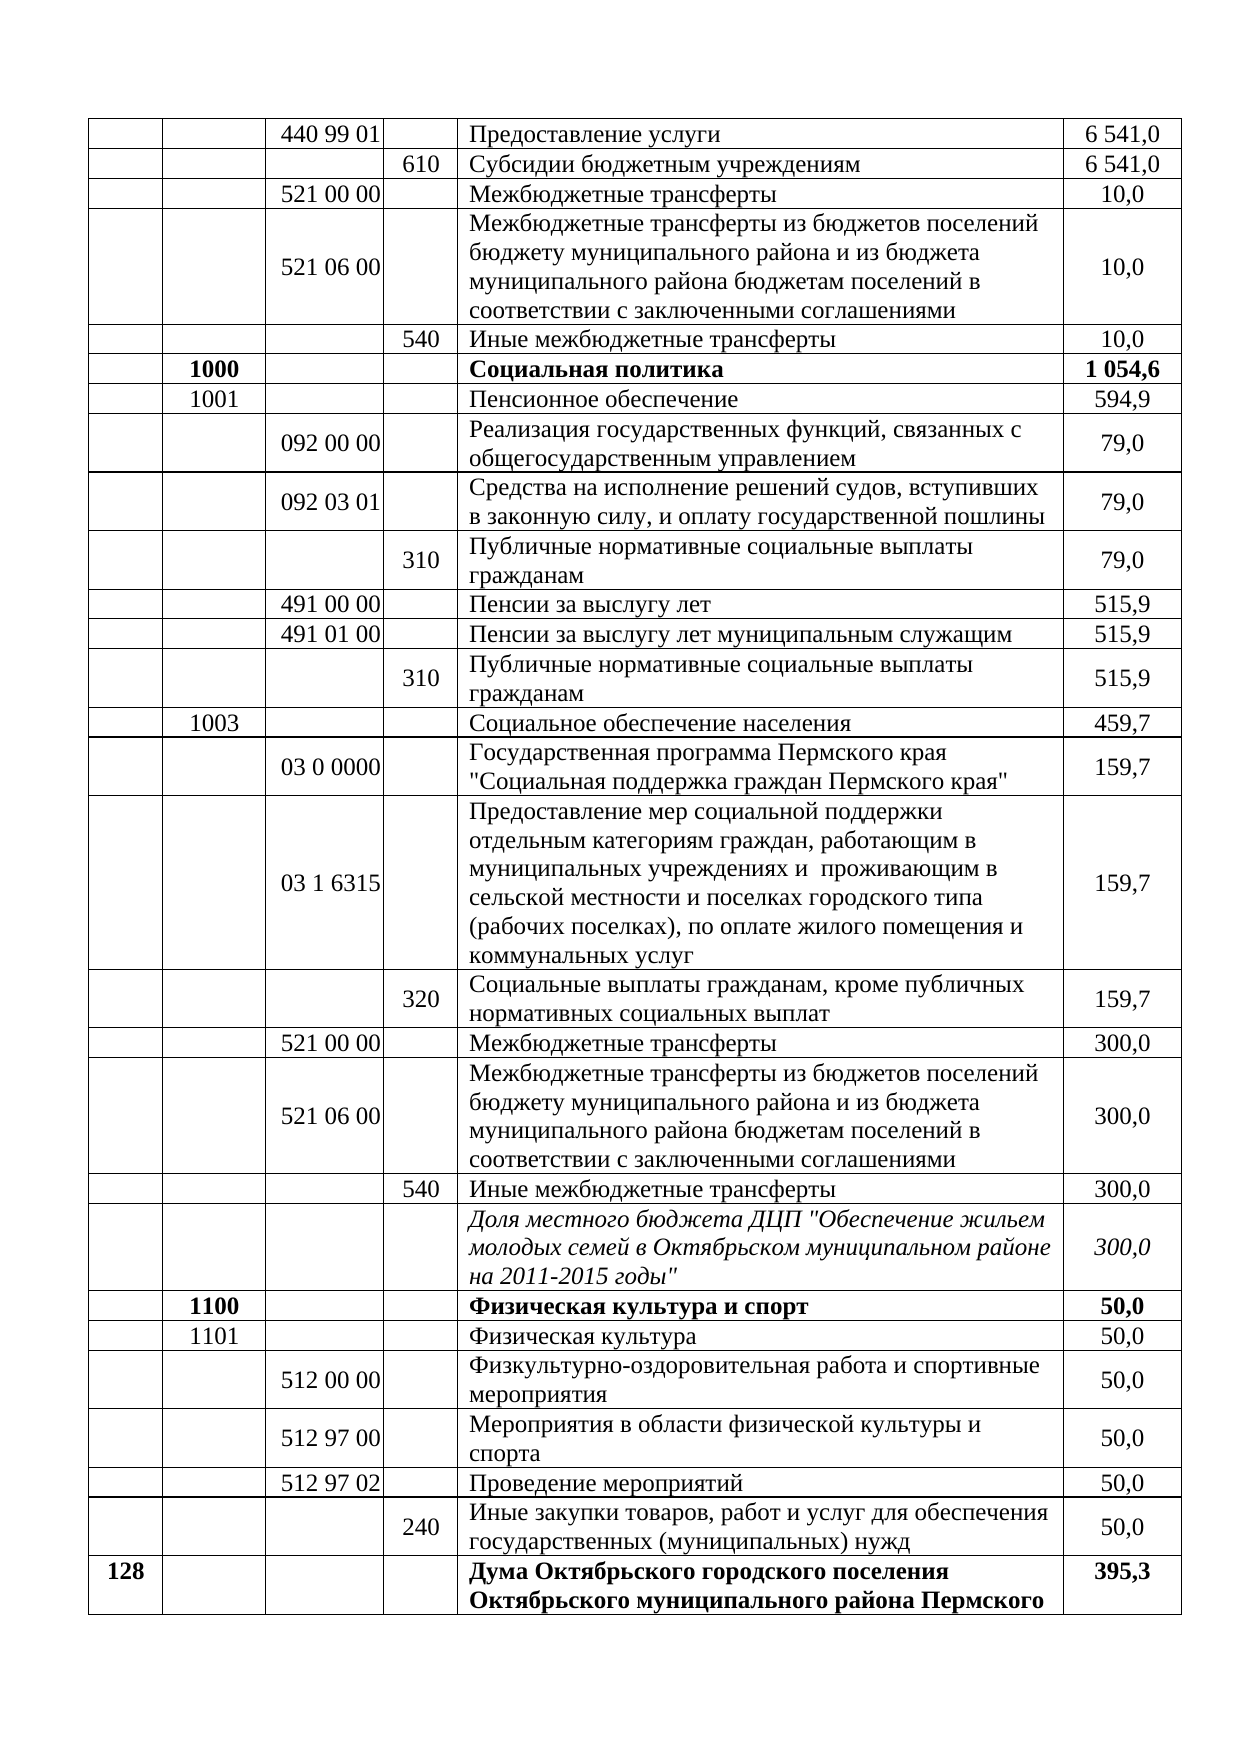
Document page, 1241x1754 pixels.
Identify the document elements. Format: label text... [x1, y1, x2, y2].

table_cell [89, 970, 162, 1027]
table_cell [89, 590, 162, 618]
table_cell [89, 1351, 162, 1408]
table_cell [163, 649, 265, 707]
table_cell Межбюджетные трансферты [458, 1028, 1063, 1057]
table_cell 50,0 [1064, 1291, 1181, 1320]
table_cell [384, 1291, 457, 1320]
table_cell Государственная программа Пермского края "Социальная поддержка граждан Пермского края" [458, 738, 1063, 795]
table_cell [89, 738, 162, 795]
table_cell [266, 1321, 383, 1349]
table_cell Межбюджетные трансферты из бюджетов поселений бюджету муниципального района и из бюджета муниципального района бюджетам поселений в соответствии с заключенными соглашениями [458, 1058, 1063, 1173]
table_cell [384, 179, 457, 207]
table_cell [163, 414, 265, 471]
table_cell [89, 473, 162, 530]
table_cell 512 97 02 [266, 1468, 383, 1496]
table_cell [384, 1468, 457, 1496]
table_cell [89, 325, 162, 353]
table_cell [163, 796, 265, 968]
table_cell 320 [384, 970, 457, 1027]
table_cell 540 [384, 325, 457, 353]
table_cell 540 [384, 1174, 457, 1203]
table_cell Иные межбюджетные трансферты [458, 1174, 1063, 1203]
table_cell [89, 708, 162, 736]
table_cell [266, 708, 383, 736]
table_cell 79,0 [1064, 473, 1181, 530]
table_cell [384, 708, 457, 736]
table_cell [89, 1291, 162, 1320]
table_cell 159,7 [1064, 796, 1181, 968]
table_cell [266, 649, 383, 707]
table_cell [89, 1409, 162, 1467]
table_cell Проведение мероприятий [458, 1468, 1063, 1496]
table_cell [458, 1556, 1063, 1613]
table_cell 03 1 6315 [266, 796, 383, 968]
table_cell [163, 970, 265, 1027]
table_cell 10,0 [1064, 209, 1181, 323]
table_cell Предоставление мер социальной поддержки отдельным категориям граждан, работающим в муниципальных учреждениях и проживающим в сельской местности и поселках городского типа (рабочих поселках), по оплате жилого помещения и коммунальных услуг [458, 796, 1063, 968]
table_cell [384, 119, 457, 148]
table_cell [266, 1204, 383, 1290]
table_cell [384, 1028, 457, 1057]
table_cell 50,0 [1064, 1468, 1181, 1496]
table_cell [89, 354, 162, 383]
table_cell Средства на исполнение решений судов, вступивших в законную силу, и оплату государственной пошлины [458, 473, 1063, 530]
table_cell 521 06 00 [266, 209, 383, 323]
table_cell [384, 738, 457, 795]
table_cell Межбюджетные трансферты из бюджетов поселений бюджету муниципального района и из бюджета муниципального района бюджетам поселений в соответствии с заключенными соглашениями [458, 209, 1063, 323]
table_cell Физическая культура [458, 1321, 1063, 1349]
table_cell [266, 325, 383, 353]
table_cell [163, 1204, 265, 1290]
table_cell Пенсионное обеспечение [458, 384, 1063, 413]
table_cell [89, 619, 162, 648]
table_cell Физкультурно-оздоровительная работа и спортивные мероприятия [458, 1351, 1063, 1408]
table_cell [163, 1174, 265, 1203]
table_cell 515,9 [1064, 619, 1181, 648]
table_cell Социальная политика [458, 354, 1063, 383]
table_cell 50,0 [1064, 1351, 1181, 1408]
table_cell [266, 531, 383, 588]
table_cell [89, 384, 162, 413]
table_cell Мероприятия в области физической культуры и спорта [458, 1409, 1063, 1467]
table_cell 03 0 0000 [266, 738, 383, 795]
table_cell [89, 209, 162, 323]
table_cell 50,0 [1064, 1498, 1181, 1555]
table_cell [163, 1028, 265, 1057]
table_cell [266, 1291, 383, 1320]
table_cell 10,0 [1064, 179, 1181, 207]
table_cell 1000 [163, 354, 265, 383]
table_cell 310 [384, 649, 457, 707]
table_cell [384, 1409, 457, 1467]
table_cell [384, 354, 457, 383]
table_cell Пенсии за выслугу лет [458, 590, 1063, 618]
table_cell [89, 1204, 162, 1290]
table_cell 491 00 00 [266, 590, 383, 618]
table_cell Предоставление услуги [458, 119, 1063, 148]
table_cell 159,7 [1064, 970, 1181, 1027]
table_cell [266, 354, 383, 383]
table_cell Социальное обеспечение населения [458, 708, 1063, 736]
table_cell [89, 414, 162, 471]
table_cell [384, 1058, 457, 1173]
table_cell Публичные нормативные социальные выплаты гражданам [458, 531, 1063, 588]
table_cell 79,0 [1064, 414, 1181, 471]
table_cell [89, 1028, 162, 1057]
table_cell 300,0 [1064, 1058, 1181, 1173]
table_cell 79,0 [1064, 531, 1181, 588]
table_cell Физическая культура и спорт [458, 1291, 1063, 1320]
table_cell [163, 1498, 265, 1555]
table_cell [266, 384, 383, 413]
table_cell [384, 473, 457, 530]
table_cell [163, 179, 265, 207]
table_cell [163, 531, 265, 588]
table_cell [89, 179, 162, 207]
table_cell [163, 119, 265, 148]
table_cell Социальные выплаты гражданам, кроме публичных нормативных социальных выплат [458, 970, 1063, 1027]
table_cell 1003 [163, 708, 265, 736]
table_cell [163, 1556, 265, 1613]
table_cell 50,0 [1064, 1321, 1181, 1349]
table_cell 440 99 01 [266, 119, 383, 148]
table_cell 300,0 [1064, 1174, 1181, 1203]
table_cell 491 01 00 [266, 619, 383, 648]
table_cell Межбюджетные трансферты [458, 179, 1063, 207]
table_cell [89, 796, 162, 968]
table_cell Пенсии за выслугу лет муниципальным служащим [458, 619, 1063, 648]
table_cell [89, 1468, 162, 1496]
table_cell [266, 1174, 383, 1203]
table_cell [163, 1409, 265, 1467]
table_cell 240 [384, 1498, 457, 1555]
table_cell [384, 619, 457, 648]
table_cell 310 [384, 531, 457, 588]
table_cell 512 97 00 [266, 1409, 383, 1467]
table_cell 6 541,0 [1064, 149, 1181, 178]
table_cell [384, 590, 457, 618]
table_cell 300,0 [1064, 1204, 1181, 1290]
table_cell 1 054,6 [1064, 354, 1181, 383]
table_cell [163, 1351, 265, 1408]
table_cell 50,0 [1064, 1409, 1181, 1467]
table_cell [163, 149, 265, 178]
table_cell [89, 149, 162, 178]
table_cell [163, 590, 265, 618]
table_cell [384, 414, 457, 471]
table_cell 6 541,0 [1064, 119, 1181, 148]
table_cell [384, 209, 457, 323]
table_cell 128 [89, 1556, 162, 1613]
table_cell Субсидии бюджетным учреждениям [458, 149, 1063, 178]
table_cell [266, 970, 383, 1027]
table_cell [384, 384, 457, 413]
table_cell [266, 1498, 383, 1555]
table_cell 300,0 [1064, 1028, 1181, 1057]
table_cell [384, 1351, 457, 1408]
table_cell [89, 119, 162, 148]
table_cell [89, 1498, 162, 1555]
table_cell Доля местного бюджета ДЦП "Обеспечение жильем молодых семей в Октябрьском муниципальном районе на 2011-2015 годы" [458, 1204, 1063, 1290]
table_cell [384, 1556, 457, 1613]
table_cell 594,9 [1064, 384, 1181, 413]
table_cell 610 [384, 149, 457, 178]
table_cell 515,9 [1064, 590, 1181, 618]
table_cell [89, 649, 162, 707]
table_cell [89, 531, 162, 588]
table_cell Публичные нормативные социальные выплаты гражданам [458, 649, 1063, 707]
table_cell [384, 1321, 457, 1349]
table_cell [163, 1468, 265, 1496]
table_cell [384, 1204, 457, 1290]
table_cell 459,7 [1064, 708, 1181, 736]
table_cell 10,0 [1064, 325, 1181, 353]
table_cell 512 00 00 [266, 1351, 383, 1408]
table_cell 521 00 00 [266, 179, 383, 207]
table_cell Реализация государственных функций, связанных с общегосударственным управлением [458, 414, 1063, 471]
table_cell 092 00 00 [266, 414, 383, 471]
table_cell Иные закупки товаров, работ и услуг для обеспечения государственных (муниципальных) нужд [458, 1498, 1063, 1555]
table_cell [266, 149, 383, 178]
table_cell [163, 473, 265, 530]
table_cell [163, 209, 265, 323]
table_cell 521 06 00 [266, 1058, 383, 1173]
table_cell [163, 619, 265, 648]
table_cell 1101 [163, 1321, 265, 1349]
table_cell 1100 [163, 1291, 265, 1320]
table_cell [163, 1058, 265, 1173]
table_cell [163, 738, 265, 795]
table_cell [89, 1174, 162, 1203]
table_cell 092 03 01 [266, 473, 383, 530]
table_cell [89, 1058, 162, 1173]
table_cell 515,9 [1064, 649, 1181, 707]
table_cell 1001 [163, 384, 265, 413]
table_cell [89, 1321, 162, 1349]
table_cell [384, 796, 457, 968]
table_cell 159,7 [1064, 738, 1181, 795]
table_cell [266, 1556, 383, 1613]
table_cell Иные межбюджетные трансферты [458, 325, 1063, 353]
table_cell 521 00 00 [266, 1028, 383, 1057]
table_cell 395,3 [1064, 1556, 1181, 1613]
table_cell [163, 325, 265, 353]
